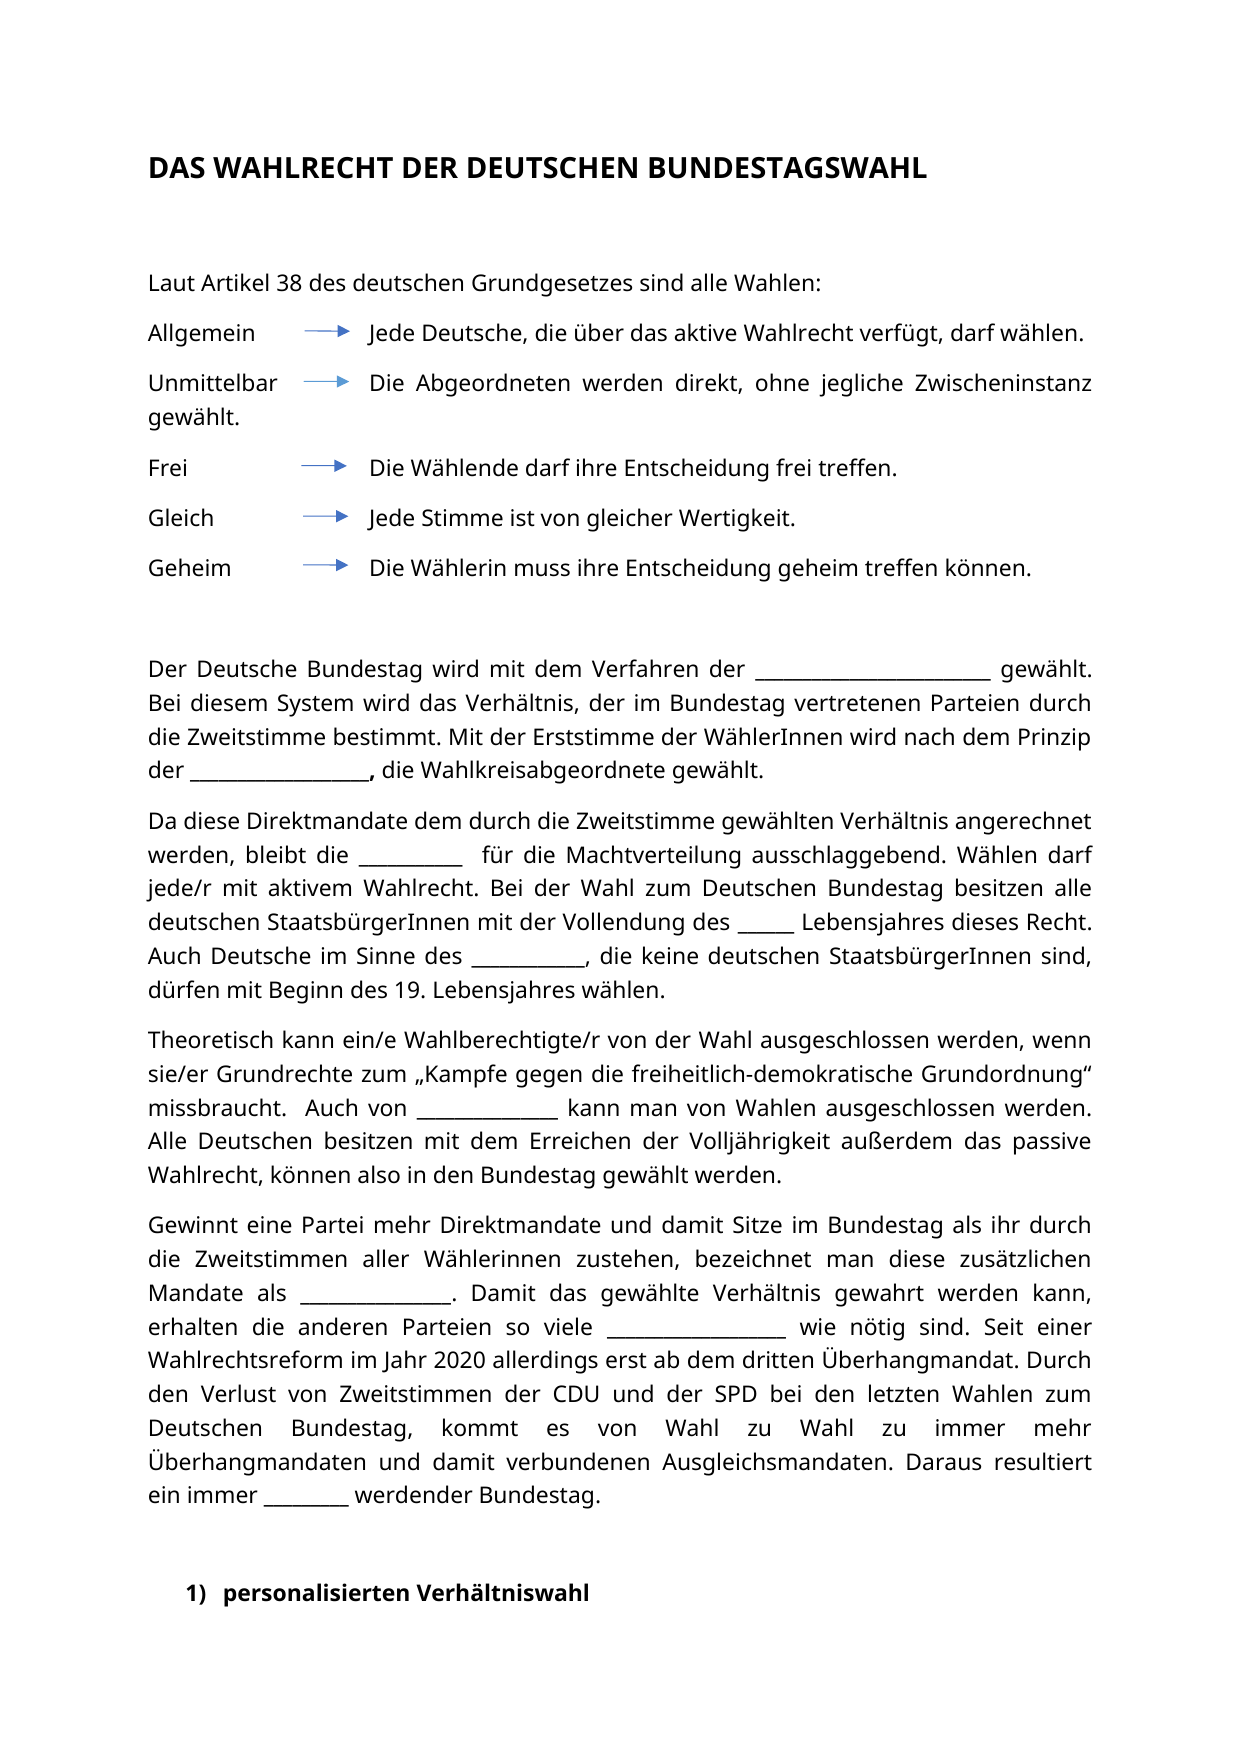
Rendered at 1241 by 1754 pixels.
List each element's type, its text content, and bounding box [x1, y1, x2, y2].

text Gewinnt eine Partei mehr Direktmandate und damit Sitze im Bundestag als ihr durch die Zweitstimmen aller Wählerinnen zustehen, bezeichnet man diese zusätzlichen Mandate als ________________. Damit das gewählte Verhältnis gewahrt werden kann, erhalten die anderen Parteien so viele ___________________ wie nötig sind. Seit einer Wahlrechtsreform im Jahr 2020 allerdings erst ab dem dritten Überhangmandat. Durch den Verlust von Zweitstimmen der CDU und der SPD bei den letzten Wahlen zum Deutschen Bundestag, kommt es von Wahl zu Wahl zu immer mehr Überhangmandaten und damit verbundenen Ausgleichsmandaten. Daraus resultiert ein immer _________ werdender Bundestag. [148, 1209, 1093, 1511]
list personalisierten Verhältniswahl [185, 1577, 1093, 1608]
text Allgemein Jede Deutsche, die über das aktive Wahlrecht verfügt, darf wählen. [148, 317, 1093, 348]
text Da diese Direktmandate dem durch die Zweitstimme gewählten Verhältnis angerechnet werden, bleibt die ___________ für die Machtverteilung ausschlaggebend. Wählen darf jede/r mit aktivem Wahlrecht. Bei der Wahl zum Deutschen Bundestag besitzen alle deutschen StaatsbürgerInnen mit der Vollendung des ______ Lebensjahres dieses Recht. Auch Deutsche im Sinne des ____________, die keine deutschen StaatsbürgerInnen sind, dürfen mit Beginn des 19. Lebensjahres wählen. [148, 805, 1093, 1005]
text Unmittelbar Die Abgeordneten werden direkt, ohne jegliche Zwischeninstanz gewählt. [148, 367, 1093, 432]
text DAS WAHLRECHT DER DEUTSCHEN BUNDESTAGSWAHL [148, 148, 1093, 187]
text Der Deutsche Bundestag wird mit dem Verfahren der _________________________ gewählt. Bei diesem System wird das Verhältnis, der im Bundestag vertretenen Parteien durch die Zweitstimme bestimmt. Mit der Erststimme der WählerInnen wird nach dem Prinzip der ___________________, die Wahlkreisabgeordnete gewählt. [148, 653, 1093, 786]
text Theoretisch kann ein/e Wahlberechtigte/r von der Wahl ausgeschlossen werden, wenn sie/er Grundrechte zum „Kampfe gegen die freiheitlich-demokratische Grundordnung“ missbraucht. Auch von _______________ kann man von Wahlen ausgeschlossen werden. Alle Deutschen besitzen mit dem Erreichen der Volljährigkeit außerdem das passive Wahlrecht, können also in den Bundestag gewählt werden. [148, 1024, 1093, 1190]
text Geheim Die Wählerin muss ihre Entscheidung geheim treffen können. [148, 552, 1093, 584]
text Gleich Jede Stimme ist von gleicher Wertigkeit. [148, 502, 1093, 533]
text Laut Artikel 38 des deutschen Grundgesetzes sind alle Wahlen: [148, 267, 1093, 298]
text Frei Die Wählende darf ihre Entscheidung frei treffen. [148, 452, 1093, 483]
